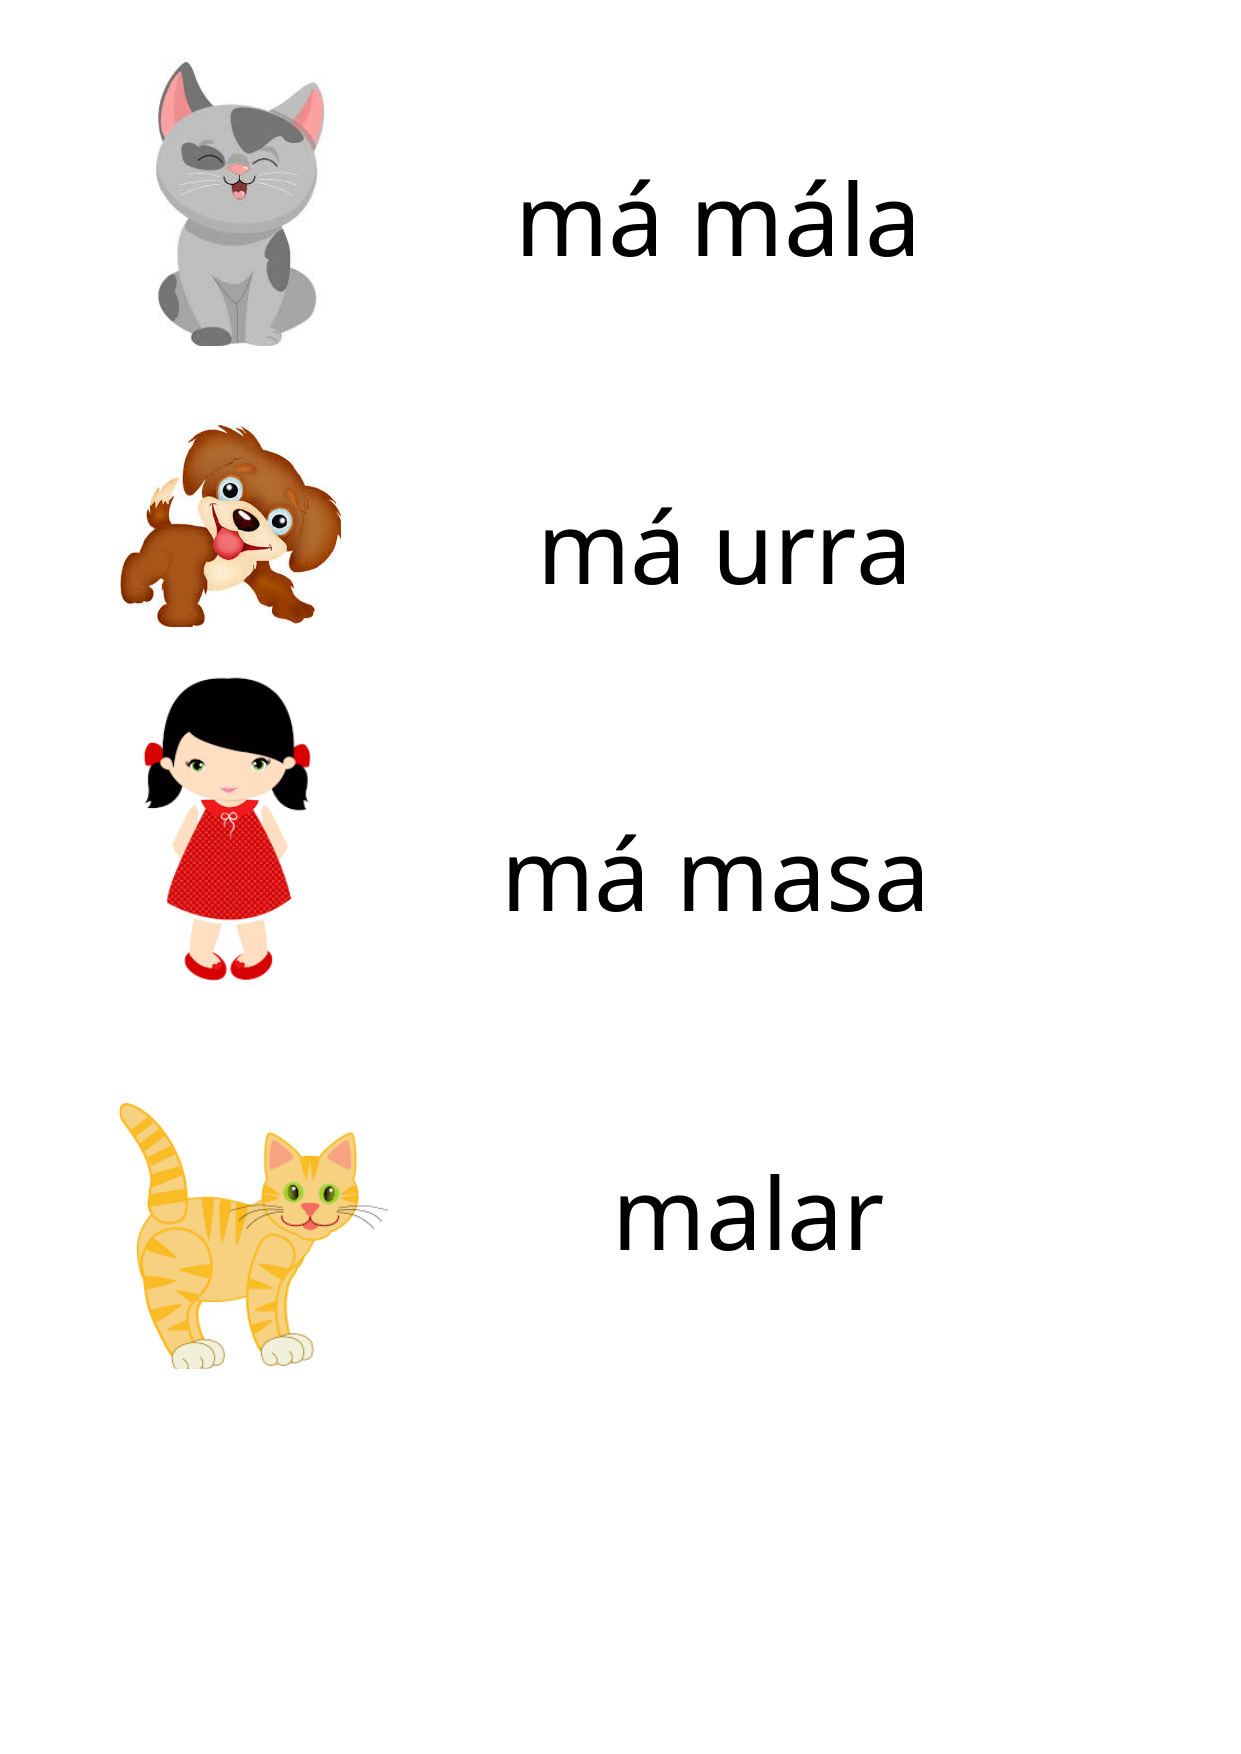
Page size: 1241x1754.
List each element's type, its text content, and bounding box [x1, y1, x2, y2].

text má mála [328, 150, 1090, 286]
picture [128, 670, 322, 989]
picture [119, 1103, 389, 1369]
text malar [150, 969, 1090, 1279]
text má urra [341, 477, 1090, 614]
picture [119, 423, 341, 627]
picture [150, 58, 328, 346]
text má masa [322, 805, 1090, 941]
